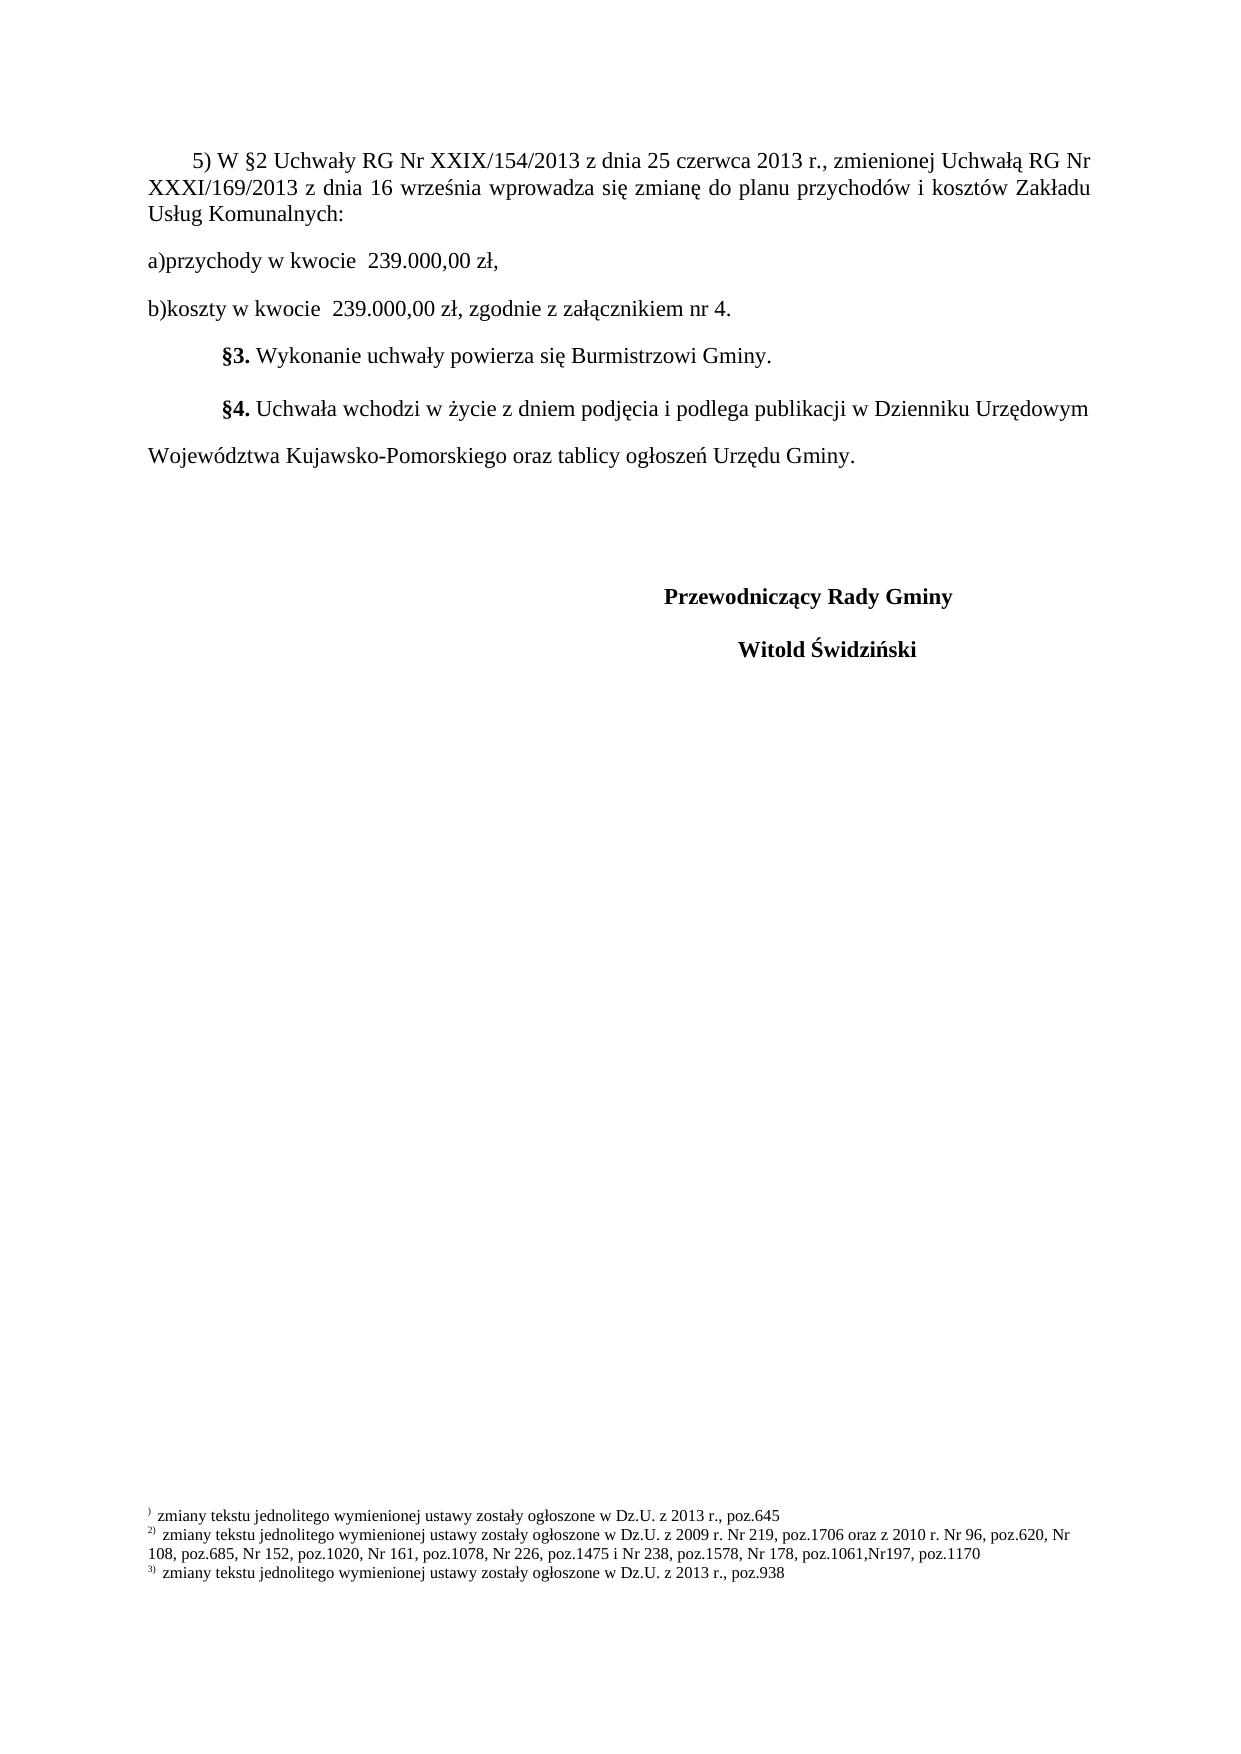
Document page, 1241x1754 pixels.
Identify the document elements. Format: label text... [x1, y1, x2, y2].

text 5) W §2 Uchwały RG Nr XXIX/154/2013 z dnia 25 czerwca 2013 r., zmienionej Uchwałą RG Nr XXXI/169/2013 z dnia 16 września wprowadza się zmianę do planu przychodów i kosztów Zakładu Usług Komunalnych: [148, 148, 1093, 227]
text 3) zmiany tekstu jednolitego wymienionej ustawy zostały ogłoszone w Dz.U. z 2013 r., poz.938 [148, 1563, 1093, 1582]
text 108, poz.685, Nr 152, poz.1020, Nr 161, poz.1078, Nr 226, poz.1475 i Nr 238, poz.1578, Nr 178, poz.1061,Nr197, poz.1170 [148, 1544, 1093, 1563]
text Przewodniczący Rady Gminy [590, 583, 1093, 610]
text 2) zmiany tekstu jednolitego wymienionej ustawy zostały ogłoszone w Dz.U. z 2009 r. Nr 219, poz.1706 oraz z 2010 r. Nr 96, poz.620, Nr [148, 1525, 1093, 1544]
text ) zmiany tekstu jednolitego wymienionej ustawy zostały ogłoszone w Dz.U. z 2013 r., poz.645 [148, 1506, 1093, 1525]
text §4. Uchwała wchodzi w życie z dniem podjęcia i podlega publikacji w Dzienniku Urzędowym [148, 394, 1093, 421]
text §3. Wykonanie uchwały powierza się Burmistrzowi Gminy. [148, 342, 1093, 368]
text Witold Świdziński [664, 636, 1093, 662]
text Województwa Kujawsko-Pomorskiego oraz tablicy ogłoszeń Urzędu Gminy. [148, 442, 1093, 468]
text b)koszty w kwocie 239.000,00 zł, zgodnie z załącznikiem nr 4. [148, 295, 1093, 321]
text a)przychody w kwocie 239.000,00 zł, [148, 247, 1093, 274]
